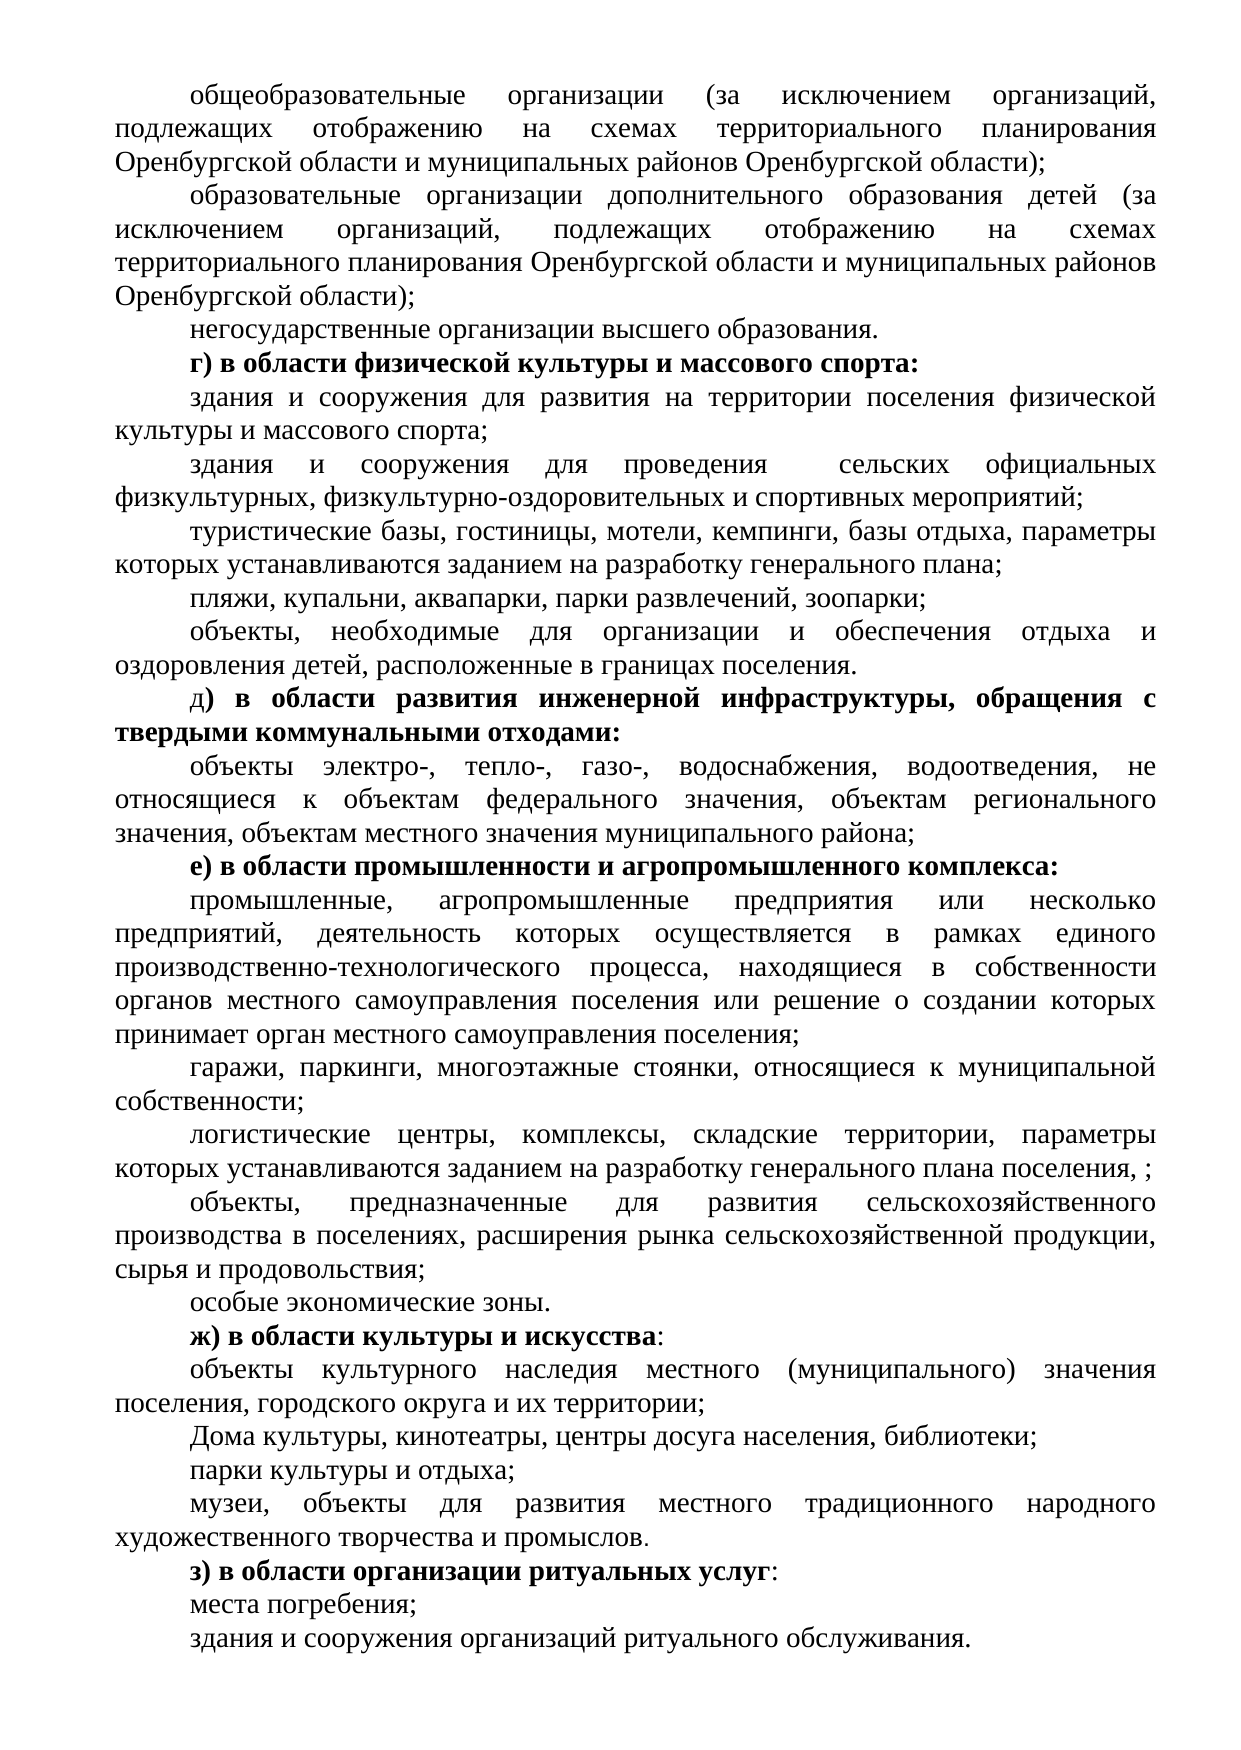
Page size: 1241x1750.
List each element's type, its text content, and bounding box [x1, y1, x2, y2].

text логистические центры, комплексы, складские территории, параметры которых устанавливаются заданием на разработку генерального плана поселения, ; [114, 1117, 1157, 1184]
text парки культуры и отдыха; [114, 1452, 1157, 1486]
text Дома культуры, кинотеатры, центры досуга населения, библиотеки; [114, 1418, 1157, 1452]
text д) в области развития инженерной инфраструктуры, обращения с твердыми коммунальными отходами: [114, 681, 1157, 748]
text пляжи, купальни, аквапарки, парки развлечений, зоопарки; [114, 580, 1157, 613]
text объекты, предназначенные для развития сельскохозяйственного производства в поселениях, расширения рынка сельскохозяйственной продукции, сырья и продовольствия; [114, 1184, 1157, 1284]
text особые экономические зоны. [114, 1284, 1157, 1318]
text негосударственные организации высшего образования. [114, 312, 1157, 345]
text образовательные организации дополнительного образования детей (за исключением организаций, подлежащих отображению на схемах территориального планирования Оренбургской области и муниципальных районов Оренбургской области); [114, 177, 1157, 312]
text г) в области физической культуры и массового спорта: [114, 345, 1157, 379]
text е) в области промышленности и агропромышленного комплекса: [114, 848, 1157, 882]
text места погребения; [114, 1586, 1157, 1620]
text ж) в области культуры и искусства: [114, 1318, 1157, 1351]
text здания и сооружения для развития на территории поселения физической культуры и массового спорта; [114, 379, 1157, 446]
text музеи, объекты для развития местного традиционного народного художественного творчества и промыслов. [114, 1486, 1157, 1553]
text з) в области организации ритуальных услуг: [114, 1553, 1157, 1586]
text туристические базы, гостиницы, мотели, кемпинги, базы отдыха, параметры которых устанавливаются заданием на разработку генерального плана; [114, 513, 1157, 580]
text объекты электро-, тепло-, газо-, водоснабжения, водоотведения, не относящиеся к объектам федерального значения, объектам регионального значения, объектам местного значения муниципального района; [114, 748, 1157, 848]
text объекты, необходимые для организации и обеспечения отдыха и оздоровления детей, расположенные в границах поселения. [114, 613, 1157, 681]
text объекты культурного наследия местного (муниципального) значения поселения, городского округа и их территории; [114, 1351, 1157, 1418]
text здания и сооружения для проведения сельских официальных физкультурных, физкультурно-оздоровительных и спортивных мероприятий; [114, 446, 1157, 513]
text промышленные, агропромышленные предприятия или несколько предприятий, деятельность которых осуществляется в рамках единого производственно-технологического процесса, находящиеся в собственности органов местного самоуправления поселения или решение о создании которых принимает орган местного самоуправления поселения; [114, 882, 1157, 1049]
text здания и сооружения организаций ритуального обслуживания. [114, 1620, 1157, 1653]
text общеобразовательные организации (за исключением организаций, подлежащих отображению на схемах территориального планирования Оренбургской области и муниципальных районов Оренбургской области); [114, 77, 1157, 177]
text гаражи, паркинги, многоэтажные стоянки, относящиеся к муниципальной собственности; [114, 1049, 1157, 1117]
